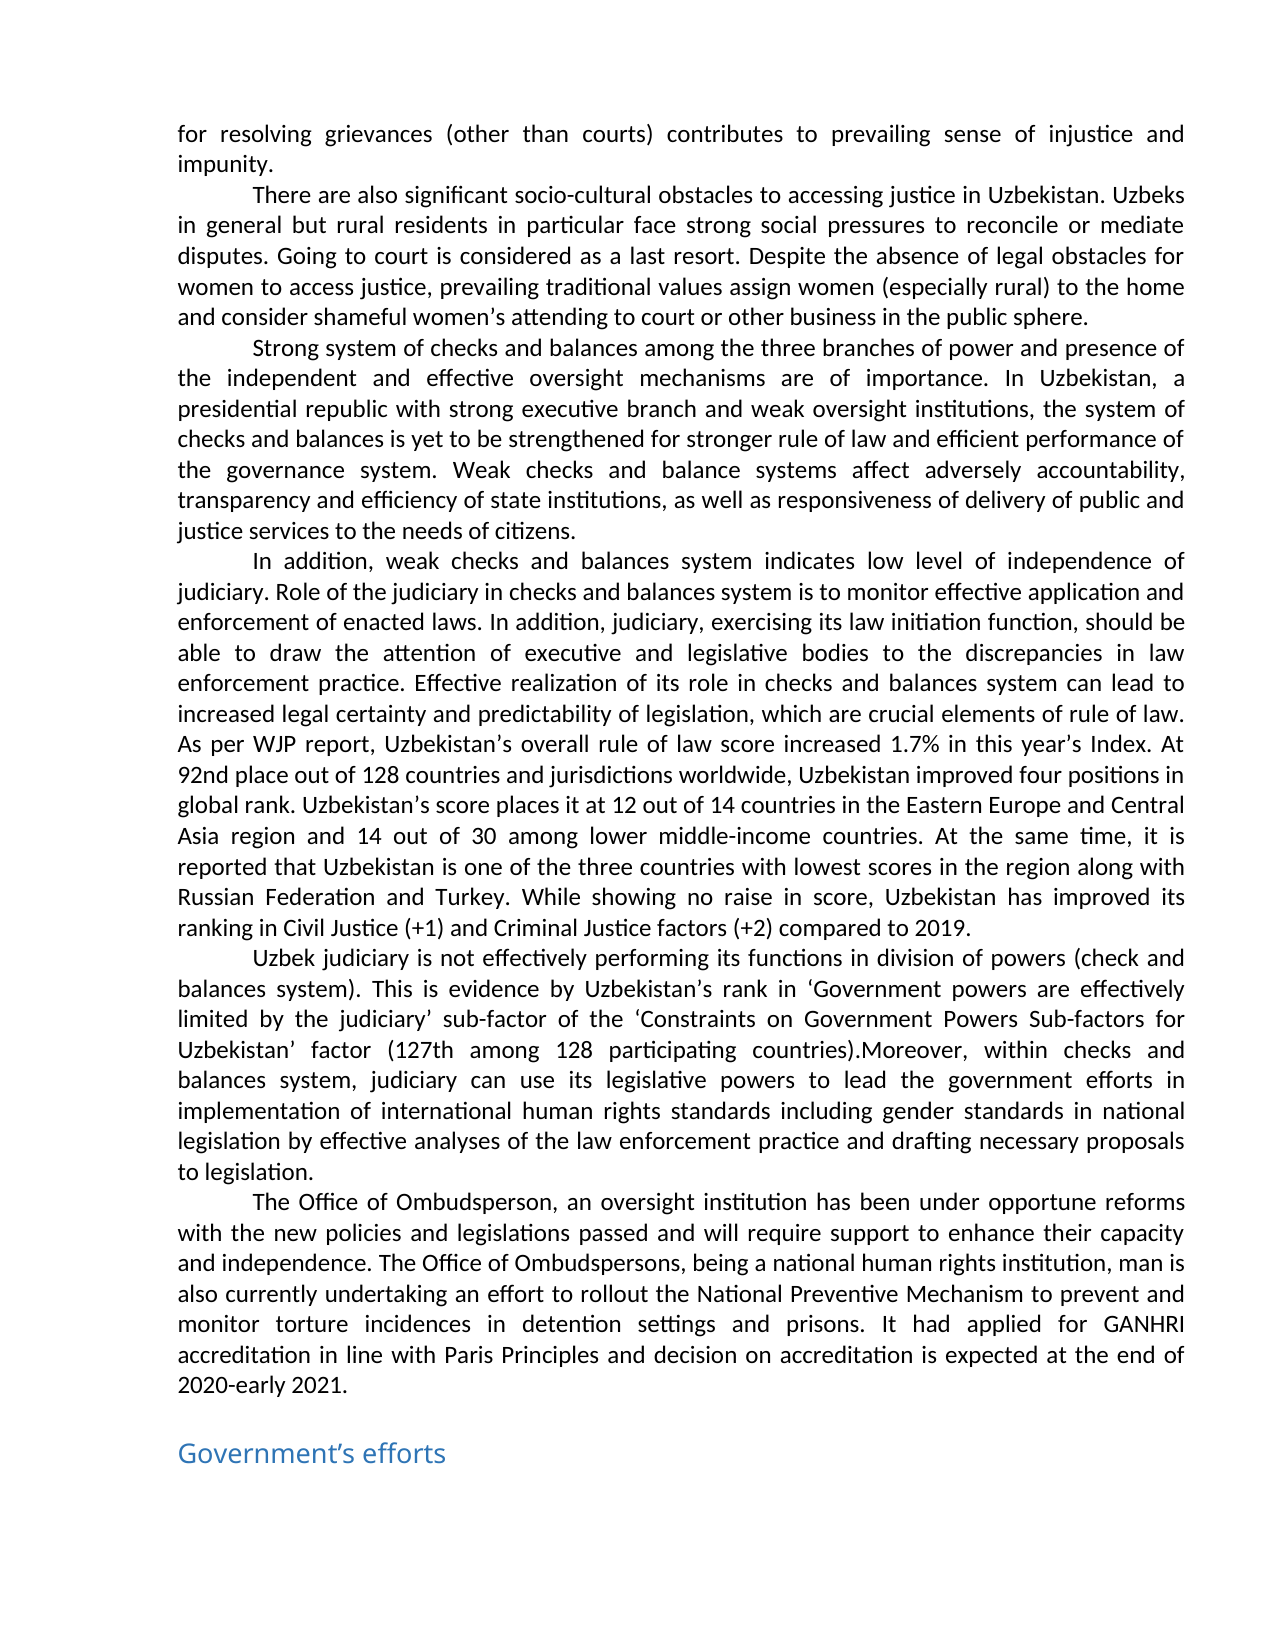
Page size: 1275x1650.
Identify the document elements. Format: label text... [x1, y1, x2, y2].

text Strong system of checks and balances among the three branches of power and presence of the independent and effective oversight mechanisms are of importance. In Uzbekistan, a presidential republic with strong executive branch and weak oversight institutions, the system of checks and balances is yet to be strengthened for stronger rule of law and efficient performance of the governance system. Weak checks and balance systems affect adversely accountability, transparency and efficiency of state institutions, as well as responsiveness of delivery of public and justice services to the needs of citizens. [177, 332, 1186, 545]
text In addition, weak checks and balances system indicates low level of independence of judiciary. Role of the judiciary in checks and balances system is to monitor effective application and enforcement of enacted laws. In addition, judiciary, exercising its law initiation function, should be able to draw the attention of executive and legislative bodies to the discrepancies in law enforcement practice. Effective realization of its role in checks and balances system can lead to increased legal certainty and predictability of legislation, which are crucial elements of rule of law. As per WJP report, Uzbekistan’s overall rule of law score increased 1.7% in this year’s Index. At 92nd place out of 128 countries and jurisdictions worldwide, Uzbekistan improved four positions in global rank. Uzbekistan’s score places it at 12 out of 14 countries in the Eastern Europe and Central Asia region and 14 out of 30 among lower middle-income countries. At the same time, it is reported that Uzbekistan is one of the three countries with lowest scores in the region along with Russian Federation and Turkey. While showing no raise in score, Uzbekistan has improved its ranking in Civil Justice (+1) and Criminal Justice factors (+2) compared to 2019. [177, 545, 1186, 942]
text The Office of Ombudsperson, an oversight institution has been under opportune reforms with the new policies and legislations passed and will require support to enhance their capacity and independence. The Office of Ombudspersons, being a national human rights institution, man is also currently undertaking an effort to rollout the National Preventive Mechanism to prevent and monitor torture incidences in detention settings and prisons. It had applied for GANHRI accreditation in line with Paris Principles and decision on accreditation is expected at the end of 2020-early 2021. [177, 1186, 1186, 1400]
subtitle Government’s efforts [177, 1435, 1186, 1472]
text There are also significant socio-cultural obstacles to accessing justice in Uzbekistan. Uzbeks in general but rural residents in particular face strong social pressures to reconcile or mediate disputes. Going to court is considered as a last resort. Despite the absence of legal obstacles for women to access justice, prevailing traditional values assign women (especially rural) to the home and consider shameful women’s attending to court or other business in the public sphere. [177, 179, 1186, 332]
text Uzbek judiciary is not effectively performing its functions in division of powers (check and balances system). This is evidence by Uzbekistan’s rank in ‘Government powers are effectively limited by the judiciary’ sub-factor of the ‘Constraints on Government Powers Sub-factors for Uzbekistan’ factor (127th among 128 participating countries).Moreover, within checks and balances system, judiciary can use its legislative powers to lead the government efforts in implementation of international human rights standards including gender standards in national legislation by effective analyses of the law enforcement practice and drafting necessary proposals to legislation. [177, 942, 1186, 1186]
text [177, 118, 1186, 179]
